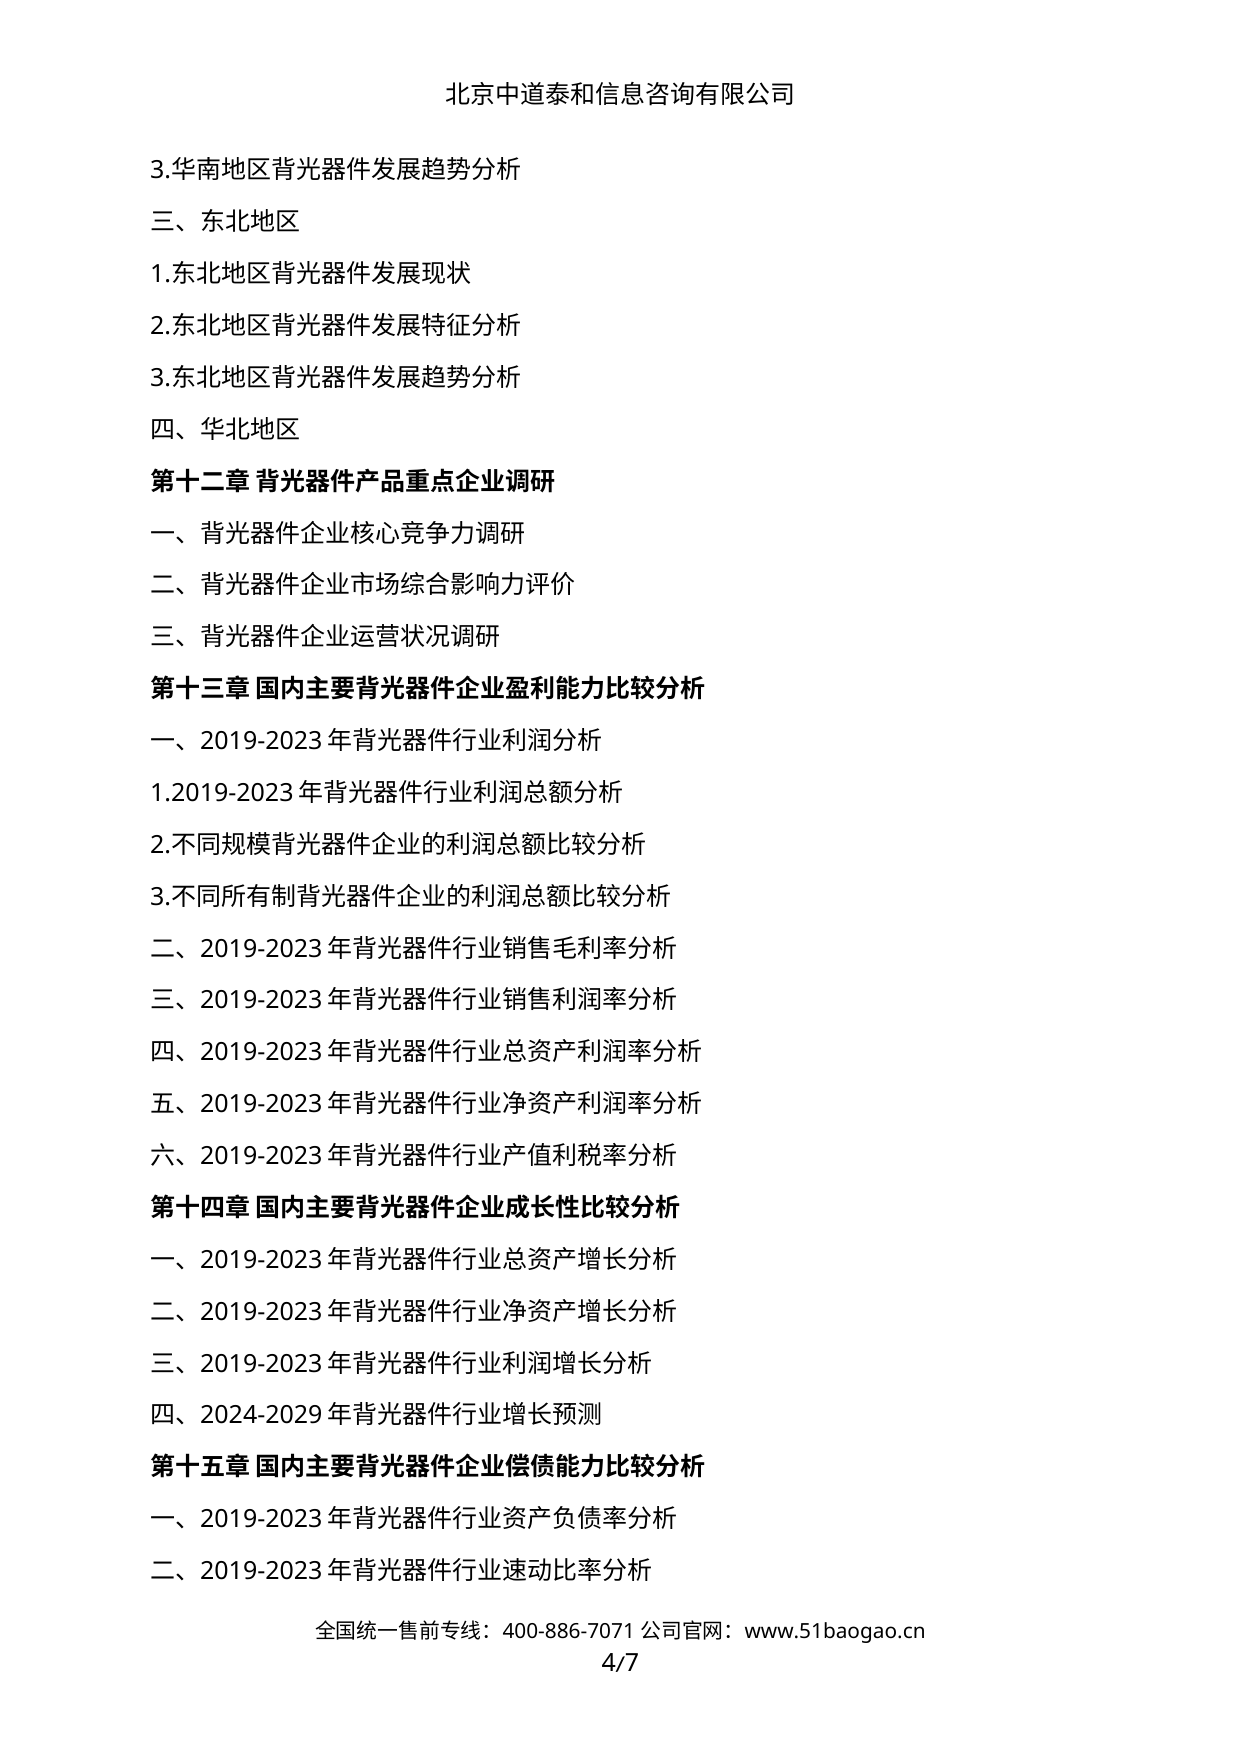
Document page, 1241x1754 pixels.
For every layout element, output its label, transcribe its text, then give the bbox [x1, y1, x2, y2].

text 五、2019-2023年背光器件行业净资产利润率分析 [150, 1084, 1090, 1120]
text 三、2019-2023年背光器件行业利润增长分析 [150, 1343, 1090, 1379]
text 三、背光器件企业运营状况调研 [150, 617, 1090, 653]
text 四、2024-2029年背光器件行业增长预测 [150, 1395, 1090, 1431]
text 第十四章 国内主要背光器件企业成长性比较分析 [150, 1187, 1090, 1224]
text 一、2019-2023年背光器件行业总资产增长分析 [150, 1239, 1090, 1276]
text 三、2019-2023年背光器件行业销售利润率分析 [150, 980, 1090, 1016]
text 六、2019-2023年背光器件行业产值利税率分析 [150, 1136, 1090, 1172]
text 三、东北地区 [150, 202, 1090, 238]
text 二、2019-2023年背光器件行业销售毛利率分析 [150, 928, 1090, 964]
text 一、2019-2023年背光器件行业资产负债率分析 [150, 1499, 1090, 1535]
text 二、2019-2023年背光器件行业速动比率分析 [150, 1551, 1090, 1587]
text 2.不同规模背光器件企业的利润总额比较分析 [150, 824, 1090, 861]
text 一、2019-2023年背光器件行业利润分析 [150, 721, 1090, 757]
text 2.东北地区背光器件发展特征分析 [150, 306, 1090, 342]
text 二、背光器件企业市场综合影响力评价 [150, 565, 1090, 601]
text 1.东北地区背光器件发展现状 [150, 254, 1090, 290]
text 3.华南地区背光器件发展趋势分析 [150, 150, 1090, 186]
text 第十五章 国内主要背光器件企业偿债能力比较分析 [150, 1447, 1090, 1483]
text 二、2019-2023年背光器件行业净资产增长分析 [150, 1291, 1090, 1327]
text 第十二章 背光器件产品重点企业调研 [150, 461, 1090, 497]
text 3.不同所有制背光器件企业的利润总额比较分析 [150, 876, 1090, 912]
text 一、背光器件企业核心竞争力调研 [150, 513, 1090, 549]
text 第十三章 国内主要背光器件企业盈利能力比较分析 [150, 669, 1090, 705]
text 1.2019-2023年背光器件行业利润总额分析 [150, 772, 1090, 809]
text 四、华北地区 [150, 409, 1090, 446]
text 四、2019-2023年背光器件行业总资产利润率分析 [150, 1032, 1090, 1068]
text 3.东北地区背光器件发展趋势分析 [150, 357, 1090, 394]
